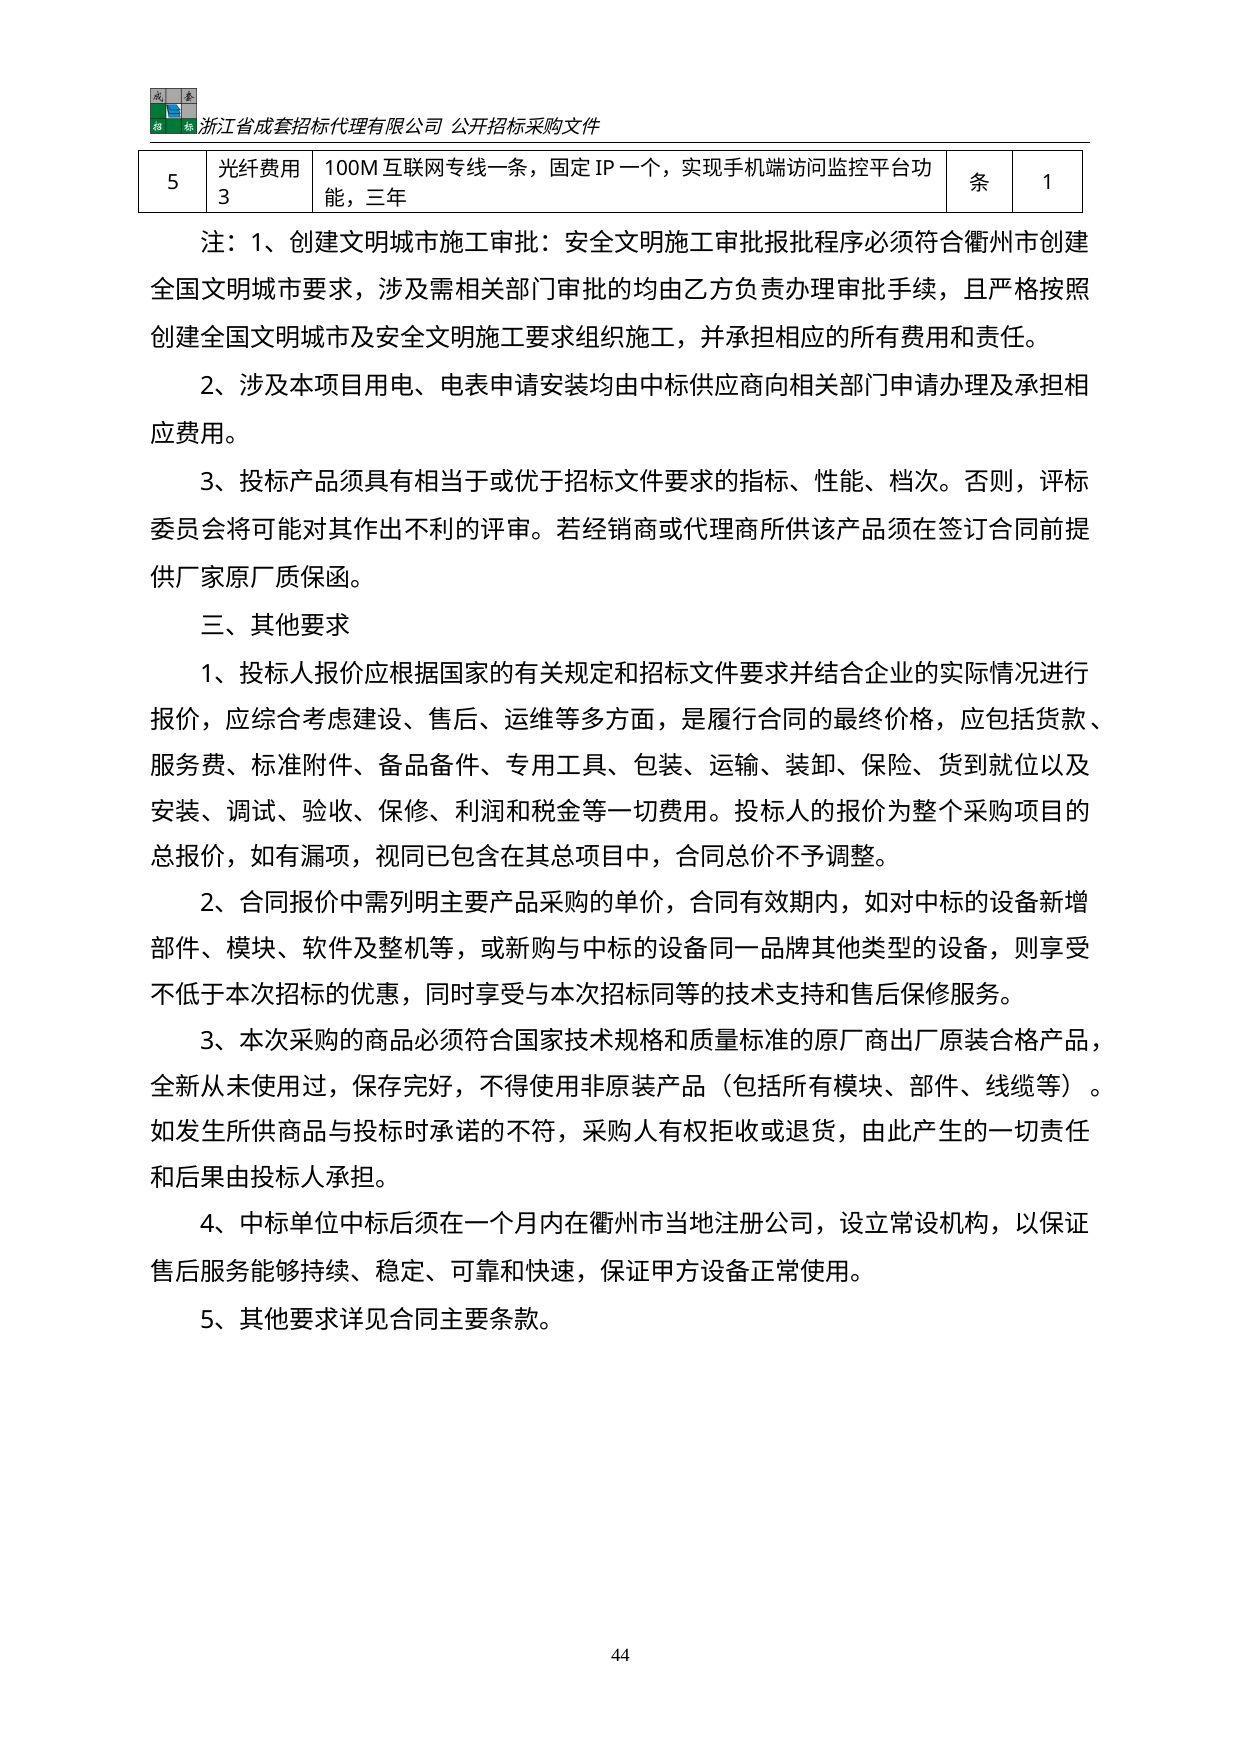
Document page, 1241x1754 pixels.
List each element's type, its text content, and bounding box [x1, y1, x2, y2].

text 三、其他要求 [150, 596, 1090, 644]
table_cell 100M互联网专线一条，固定IP一个，实现手机端访问监控平台功能，三年 [313, 151, 946, 212]
text 注：1、创建文明城市施工审批：安全文明施工审批报批程序必须符合衢州市创建全国文明城市要求，涉及需相关部门审批的均由乙方负责办理审批手续，且严格按照创建全国文明城市及安全文明施工要求组织施工，并承担相应的所有费用和责任。 [150, 213, 1090, 356]
text 3、本次采购的商品必须符合国家技术规格和质量标准的原厂商出厂原装合格产品，全新从未使用过，保存完好，不得使用非原装产品（包括所有模块、部件、线缆等）。如发生所供商品与投标时承诺的不符，采购人有权拒收或退货，由此产生的一切责任和后果由投标人承担。 [150, 1011, 1090, 1194]
text 5、其他要求详见合同主要条款。 [150, 1290, 1090, 1336]
text 4、中标单位中标后须在一个月内在衢州市当地注册公司，设立常设机构，以保证售后服务能够持续、稳定、可靠和快速，保证甲方设备正常使用。 [150, 1194, 1090, 1290]
table_cell 1 [1013, 151, 1082, 212]
table_cell 光纤费用3 [207, 151, 312, 212]
text 2、合同报价中需列明主要产品采购的单价，合同有效期内，如对中标的设备新增部件、模块、软件及整机等，或新购与中标的设备同一品牌其他类型的设备，则享受不低于本次招标的优惠，同时享受与本次招标同等的技术支持和售后保修服务。 [150, 873, 1090, 1011]
text 1、投标人报价应根据国家的有关规定和招标文件要求并结合企业的实际情况进行报价，应综合考虑建设、售后、运维等多方面，是履行合同的最终价格，应包括货款、服务费、标准附件、备品备件、专用工具、包装、运输、装卸、保险、货到就位以及安装、调试、验收、保修、利润和税金等一切费用。投标人的报价为整个采购项目的总报价，如有漏项，视同已包含在其总项目中，合同总价不予调整。 [150, 644, 1090, 873]
list 涉及本项目用电、电表申请安装均由中标供应商向相关部门申请办理及承担相应费用。 [150, 356, 1090, 452]
table_cell 5 [139, 151, 206, 212]
text 3、投标产品须具有相当于或优于招标文件要求的指标、性能、档次。否则，评标委员会将可能对其作出不利的评审。若经销商或代理商所供该产品须在签订合同前提供厂家原厂质保函。 [150, 452, 1090, 596]
picture [150, 88, 197, 134]
table_cell 条 [947, 151, 1012, 212]
